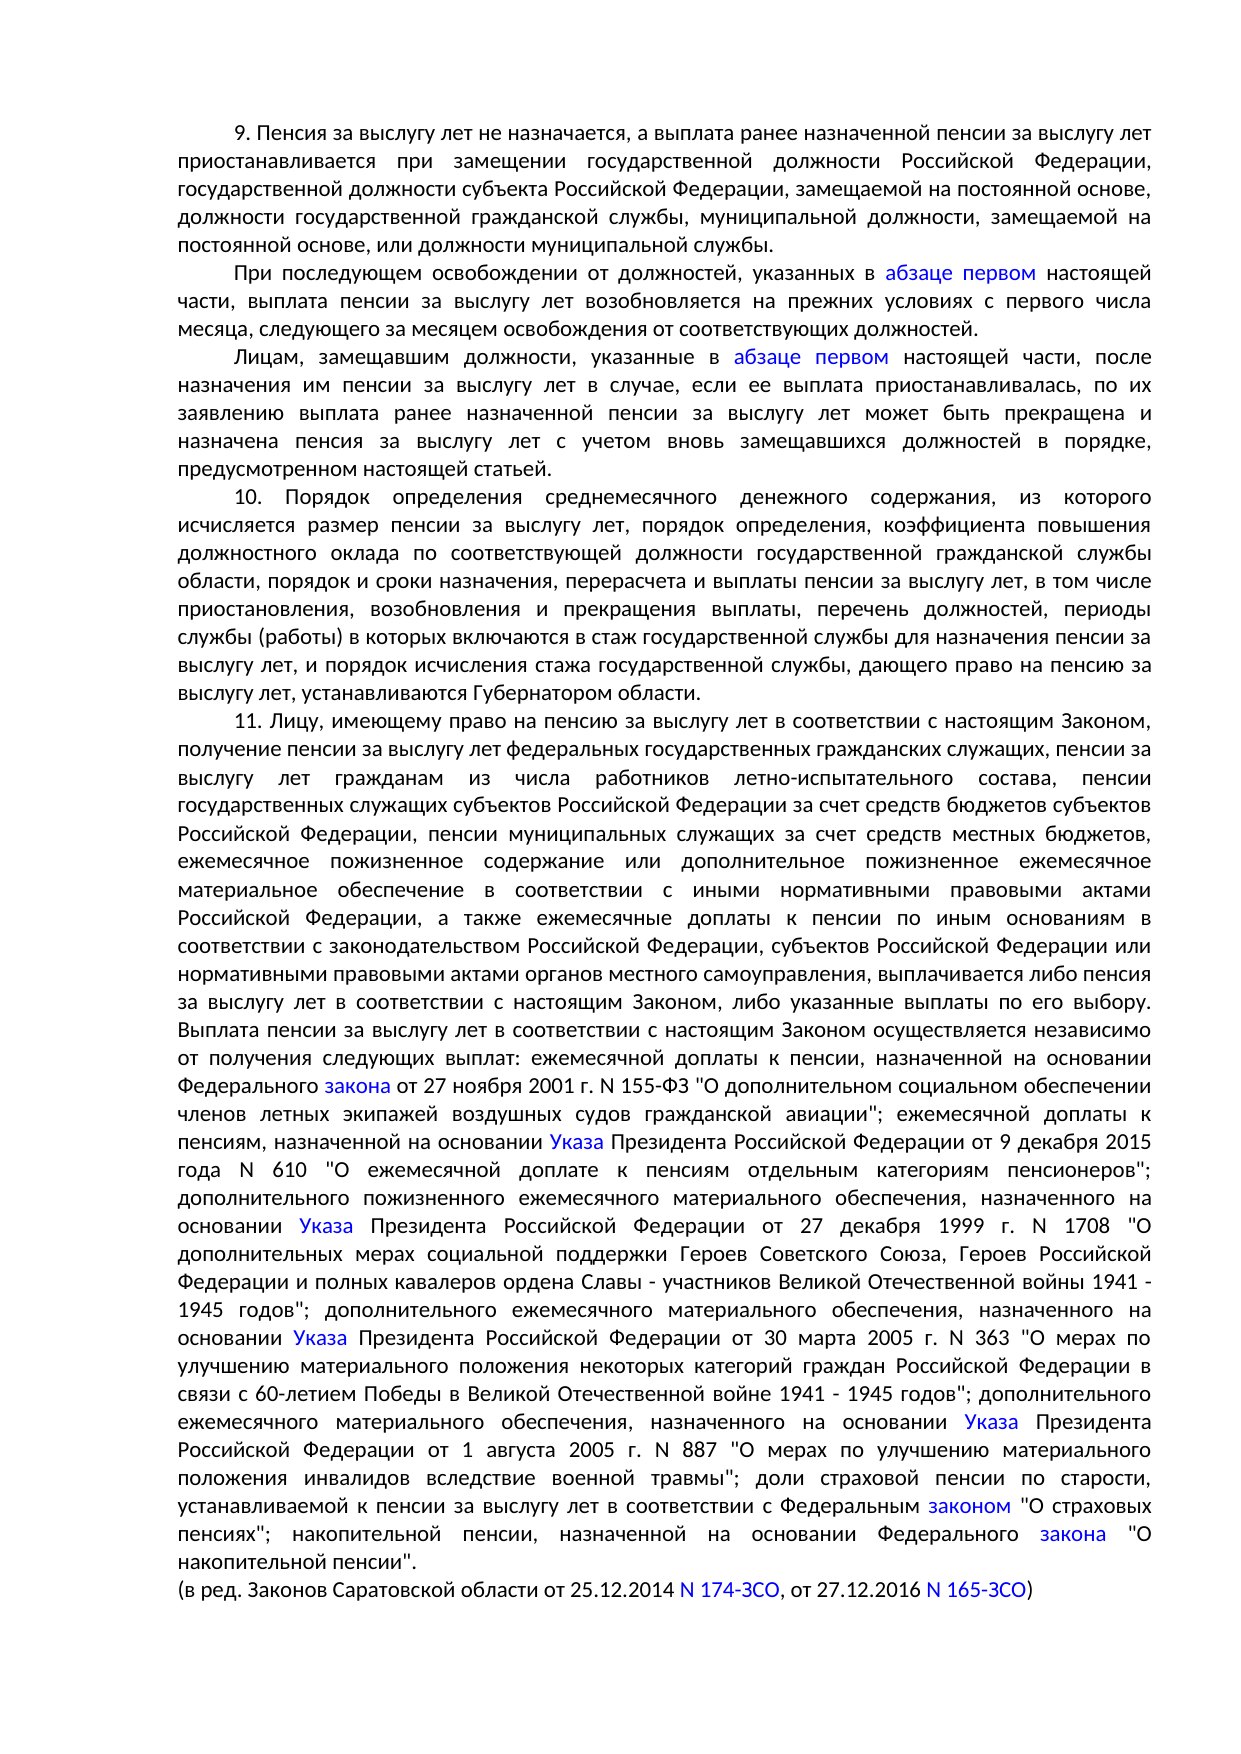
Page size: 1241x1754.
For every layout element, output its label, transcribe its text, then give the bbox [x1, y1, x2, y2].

text 9. Пенсия за выслугу лет не назначается, а выплата ранее назначенной пенсии за выслугу лет приостанавливается при замещении государственной должности Российской Федерации, государственной должности субъекта Российской Федерации, замещаемой на постоянной основе, должности государственной гражданской службы, муниципальной должности, замещаемой на постоянной основе, или должности муниципальной службы. [177, 118, 1152, 258]
text 10. Порядок определения среднемесячного денежного содержания, из которого исчисляется размер пенсии за выслугу лет, порядок определения, коэффициента повышения должностного оклада по соответствующей должности государственной гражданской службы области, порядок и сроки назначения, перерасчета и выплаты пенсии за выслугу лет, в том числе приостановления, возобновления и прекращения выплаты, перечень должностей, периоды службы (работы) в которых включаются в стаж государственной службы для назначения пенсии за выслугу лет, и порядок исчисления стажа государственной службы, дающего право на пенсию за выслугу лет, устанавливаются Губернатором области. [177, 482, 1152, 707]
text При последующем освобождении от должностей, указанных в абзаце первом настоящей части, выплата пенсии за выслугу лет возобновляется на прежних условиях с первого числа месяца, следующего за месяцем освобождения от соответствующих должностей. [177, 258, 1152, 342]
text 11. Лицу, имеющему право на пенсию за выслугу лет в соответствии с настоящим Законом, получение пенсии за выслугу лет федеральных государственных гражданских служащих, пенсии за выслугу лет гражданам из числа работников летно-испытательного состава, пенсии государственных служащих субъектов Российской Федерации за счет средств бюджетов субъектов Российской Федерации, пенсии муниципальных служащих за счет средств местных бюджетов, ежемесячное пожизненное содержание или дополнительное пожизненное ежемесячное материальное обеспечение в соответствии с иными нормативными правовыми актами Российской Федерации, а также ежемесячные доплаты к пенсии по иным основаниям в соответствии с законодательством Российской Федерации, субъектов Российской Федерации или нормативными правовыми актами органов местного самоуправления, выплачивается либо пенсия за выслугу лет в соответствии с настоящим Законом, либо указанные выплаты по его выбору. Выплата пенсии за выслугу лет в соответствии с настоящим Законом осуществляется независимо от получения следующих выплат: ежемесячной доплаты к пенсии, назначенной на основании Федерального закона от 27 ноября 2001 г. N 155-ФЗ "О дополнительном социальном обеспечении членов летных экипажей воздушных судов гражданской авиации"; ежемесячной доплаты к пенсиям, назначенной на основании Указа Президента Российской Федерации от 9 декабря 2015 года N 610 "О ежемесячной доплате к пенсиям отдельным категориям пенсионеров"; дополнительного пожизненного ежемесячного материального обеспечения, назначенного на основании Указа Президента Российской Федерации от 27 декабря 1999 г. N 1708 "О дополнительных мерах социальной поддержки Героев Советского Союза, Героев Российской Федерации и полных кавалеров ордена Славы - участников Великой Отечественной войны 1941 - 1945 годов"; дополнительного ежемесячного материального обеспечения, назначенного на основании Указа Президента Российской Федерации от 30 марта 2005 г. N 363 "О мерах по улучшению материального положения некоторых категорий граждан Российской Федерации в связи с 60-летием Победы в Великой Отечественной войне 1941 - 1945 годов"; дополнительного ежемесячного материального обеспечения, назначенного на основании Указа Президента Российской Федерации от 1 августа 2005 г. N 887 "О мерах по улучшению материального положения инвалидов вследствие военной травмы"; доли страховой пенсии по старости, устанавливаемой к пенсии за выслугу лет в соответствии с Федеральным законом "О страховых пенсиях"; накопительной пенсии, назначенной на основании Федерального закона "О накопительной пенсии". [177, 707, 1152, 1575]
text (в ред. Законов Саратовской области от 25.12.2014 N 174-ЗСО, от 27.12.2016 N 165-ЗСО) [177, 1575, 1152, 1603]
text Лицам, замещавшим должности, указанные в абзаце первом настоящей части, после назначения им пенсии за выслугу лет в случае, если ее выплата приостанавливалась, по их заявлению выплата ранее назначенной пенсии за выслугу лет может быть прекращена и назначена пенсия за выслугу лет с учетом вновь замещавшихся должностей в порядке, предусмотренном настоящей статьей. [177, 342, 1152, 482]
